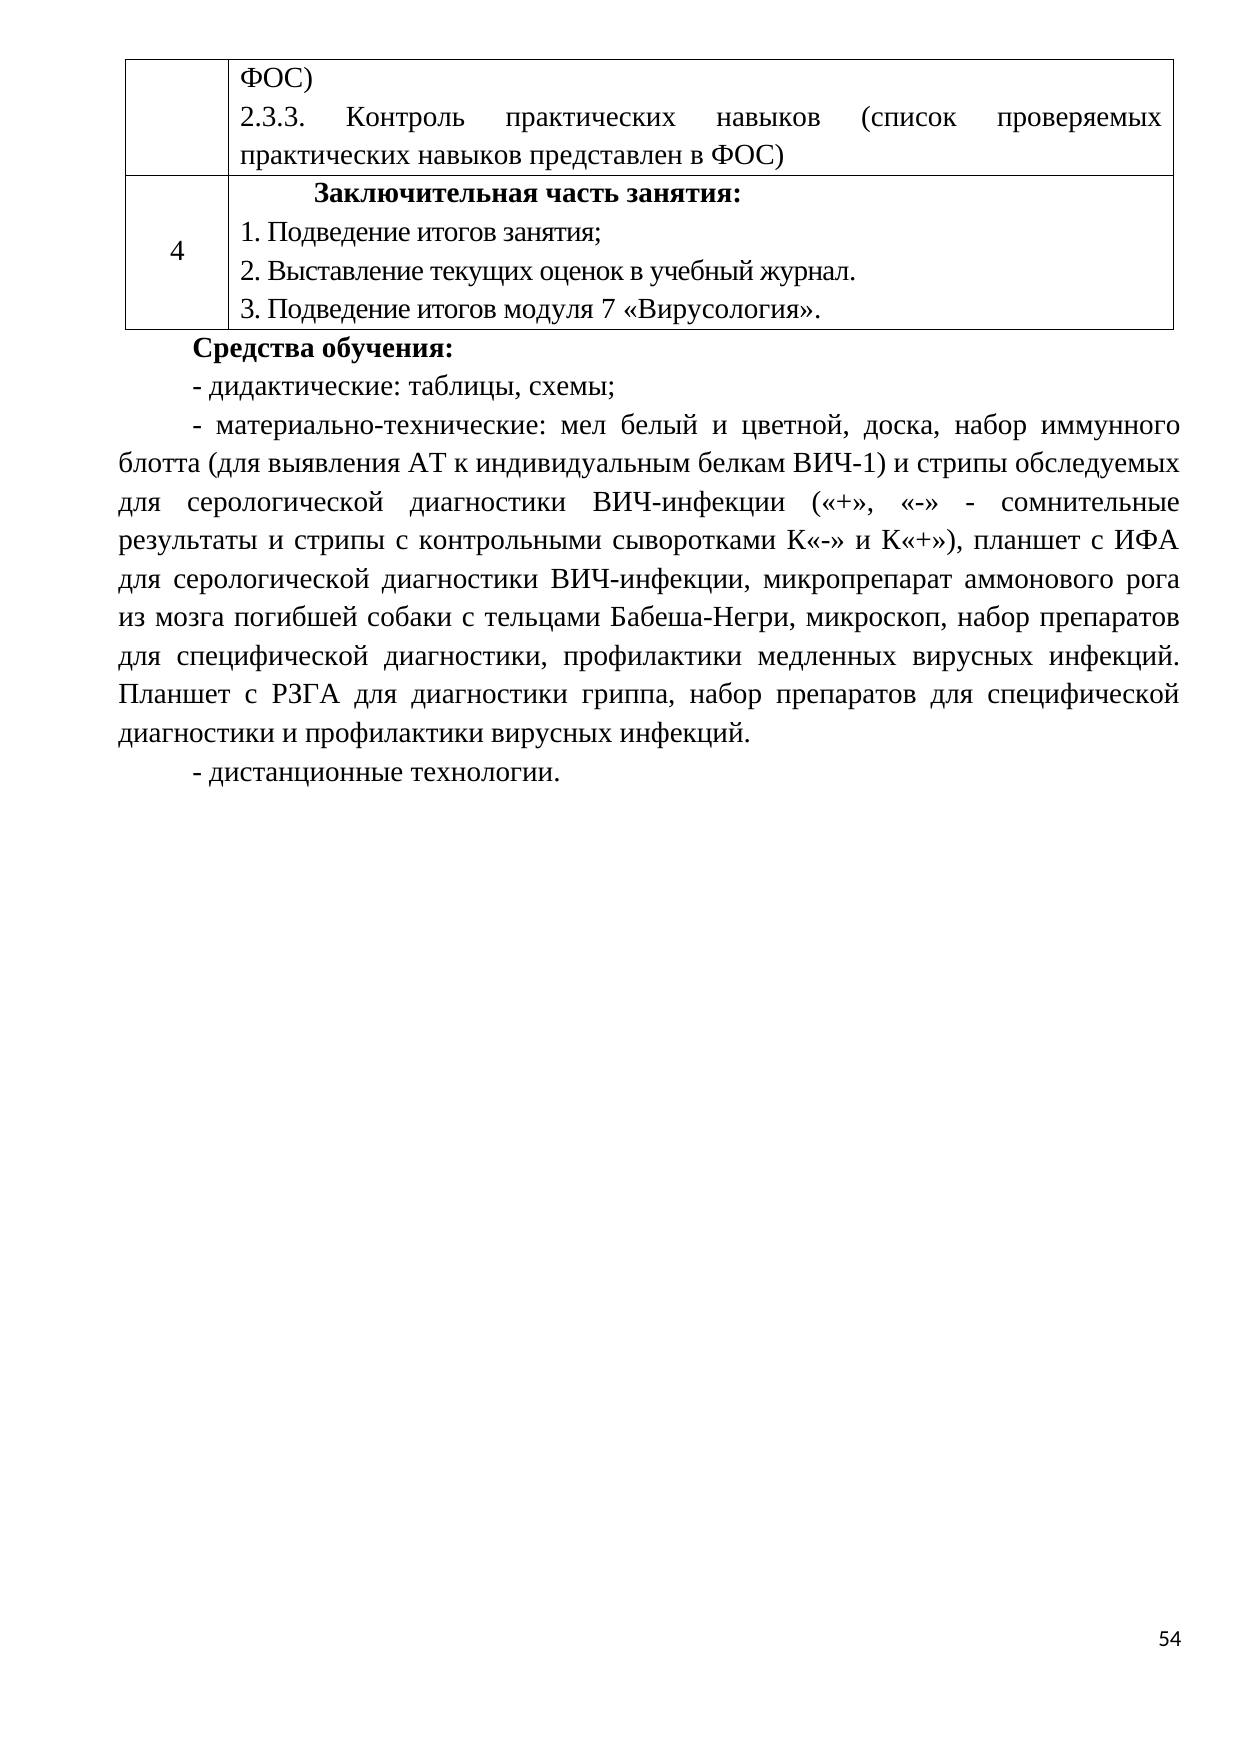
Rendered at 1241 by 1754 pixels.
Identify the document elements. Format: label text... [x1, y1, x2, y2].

text - дистанционные технологии. [118, 754, 1181, 787]
text - дидактические: таблицы, схемы; [118, 368, 1181, 402]
table_cell Заключительная часть занятия: 1. Подведение итогов занятия; 2. Выставление текущих оценок в учебный журнал. 3. Подведение итогов модуля 7 «Вирусология». [229, 176, 1173, 329]
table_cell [229, 60, 1173, 174]
table_cell 4 [126, 176, 228, 329]
text Средства обучения: [118, 330, 1181, 363]
list - материально-технические: мел белый и цветной, доска, набор иммунного блотта (для выявления АТ к индивидуальным белкам ВИЧ-1) и стрипы обследуемых для серологической диагностики ВИЧ-инфекции («+», «-» - сомнительные результаты и стрипы с контрольными сыворотками К«-» и К«+»), планшет с ИФА для серологической диагностики ВИЧ-инфекции, микропрепарат аммонового рога из мозга погибшей собаки с тельцами Бабеша-Негри, микроскоп, набор препаратов для специфической диагностики, профилактики медленных вирусных инфекций. Планшет с РЗГА для диагностики гриппа, набор препаратов для специфической диагностики и профилактики вирусных инфекций. [118, 407, 1181, 749]
table_cell 3 [126, 60, 228, 174]
